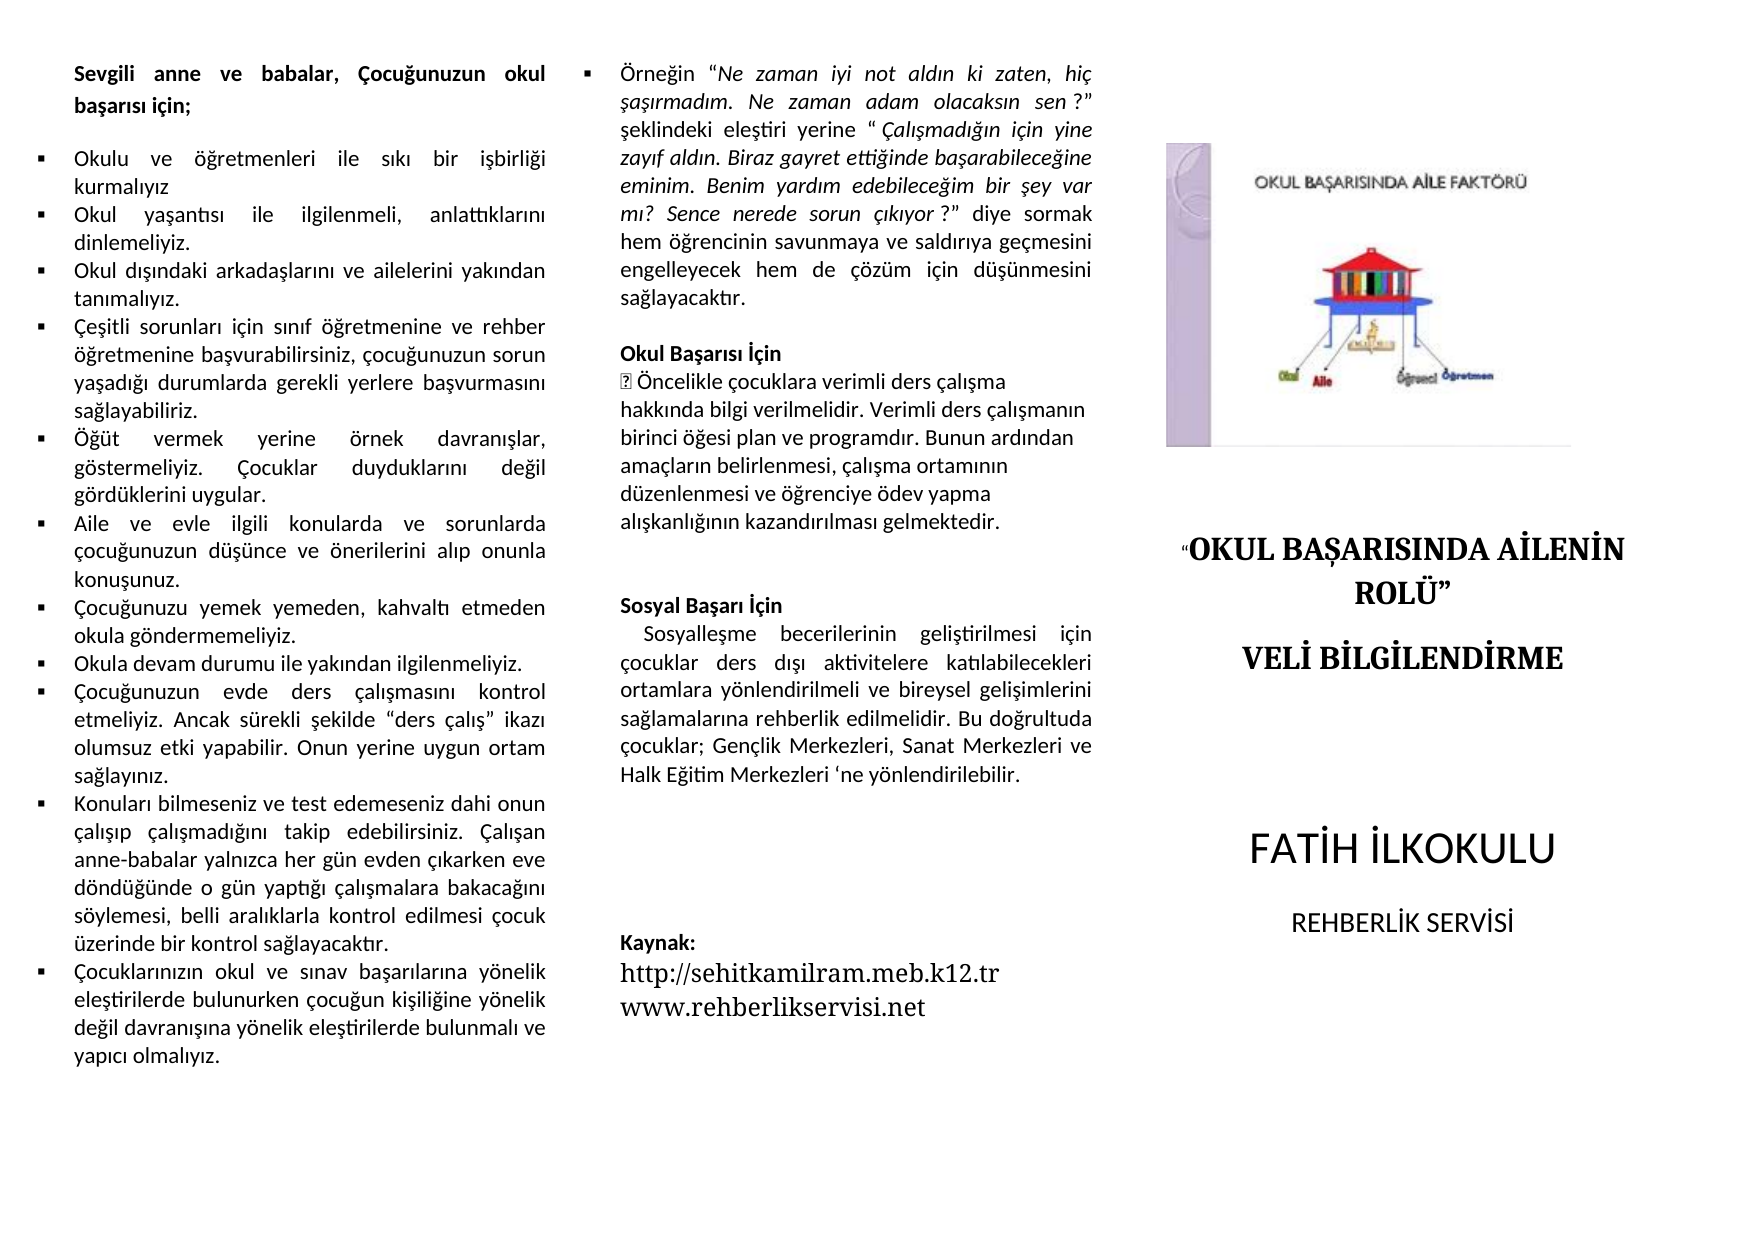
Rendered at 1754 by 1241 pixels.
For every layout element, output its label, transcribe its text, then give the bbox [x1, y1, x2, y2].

list Çocuğunuzu yemek yemeden, kahvaltı etmeden okula göndermemeliyiz. [36, 593, 546, 649]
list Öğüt vermek yerine örnek davranışlar, göstermeliyiz. Çocuklar duyduklarını değil gördüklerini uygular. [36, 424, 546, 509]
list Konuları bilmeseniz ve test edemeseniz dahi onun çalışıp çalışmadığını takip edebilirsiniz. Çalışan anne-babalar yalnızca her gün evden çıkarken eve döndüğünde o gün yaptığı çalışmalara bakacağını söylemesi, belli aralıklarla kontrol edilmesi çocuk üzerinde bir kontrol sağlayacaktır. [36, 789, 546, 957]
text FATİH İLKOKULU [1166, 819, 1639, 875]
list Aile ve evle ilgili konularda ve sorunlarda çocuğunuzun düşünce ve önerilerini alıp onunla konuşunuz. [36, 509, 546, 593]
text “OKUL BAŞARISINDA AİLENİN ROLÜ” [1166, 530, 1639, 613]
text VELİ BİLGİLENDİRME [1166, 639, 1639, 678]
list Çocuğunuzun evde ders çalışmasını kontrol etmeliyiz. Ancak sürekli şekilde “ders çalış” ikazı olumsuz etki yapabilir. Onun yerine uygun ortam sağlayınız. [36, 677, 546, 789]
text Sosyalleşme becerilerinin geliştirilmesi için çocuklar ders dışı aktivitelere katılabilecekleri ortamlara yönlendirilmeli ve bireysel gelişimlerini sağlamalarına rehberlik edilmelidir. Bu doğrultuda çocuklar; Gençlik Merkezleri, Sanat Merkezleri ve Halk Eğitim Merkezleri ‘ne yönlendirilebilir. [620, 619, 1093, 788]
text www.rehberlikservisi.net [620, 990, 1093, 1024]
text http://sehitkamilram.meb.k12.tr [620, 956, 1093, 990]
list Okulu ve öğretmenleri ile sıkı bir işbirliği kurmalıyız [36, 144, 546, 200]
text Okul Başarısı İçin [620, 339, 1093, 367]
list Örneğin “Ne zaman iyi not aldın ki zaten, hiç şaşırmadım. Ne zaman adam olacaksın sen ?” şeklindeki eleştiri yerine “ Çalışmadığın için yine zayıf aldın. Biraz gayret ettiğinde başarabileceğine eminim. Benim yardım edebileceğim bir şey var mı? Sence nerede sorun çıkıyor ?” diye sormak hem öğrencinin savunmaya ve saldırıya geçmesini engelleyecek hem de çözüm için düşünmesini sağlayacaktır. [583, 59, 1093, 311]
text REHBERLİK SERVİSİ [1166, 904, 1639, 940]
list Okula devam durumu ile yakından ilgilenmeliyiz. [36, 649, 546, 677]
list Okul yaşantısı ile ilgilenmeli, anlattıklarını dinlemeliyiz. [36, 200, 546, 256]
text Sevgili anne ve babalar, Çocuğunuzun okul başarısı için; [74, 59, 546, 119]
list Çeşitli sorunları için sınıf öğretmenine ve rehber öğretmenine başvurabilirsiniz, çocuğunuzun sorun yaşadığı durumlarda gerekli yerlere başvurmasını sağlayabiliriz. [36, 312, 546, 424]
picture [1166, 143, 1572, 447]
text Sosyal Başarı İçin [620, 592, 1093, 619]
list Okul dışındaki arkadaşlarını ve ailelerini yakından tanımalıyız. [36, 256, 546, 312]
text Kaynak: [620, 928, 1093, 956]
list Çocuklarınızın okul ve sınav başarılarına yönelik eleştirilerde bulunurken çocuğun kişiliğine yönelik değil davranışına yönelik eleştirilerde bulunmalı ve yapıcı olmalıyız. [36, 957, 546, 1069]
text  Öncelikle çocuklara verimli ders çalışma hakkında bilgi verilmelidir. Verimli ders çalışmanın birinci öğesi plan ve programdır. Bunun ardından amaçların belirlenmesi, çalışma ortamının düzenlenmesi ve öğrenciye ödev yapma alışkanlığının kazandırılması gelmektedir. [620, 367, 1093, 536]
